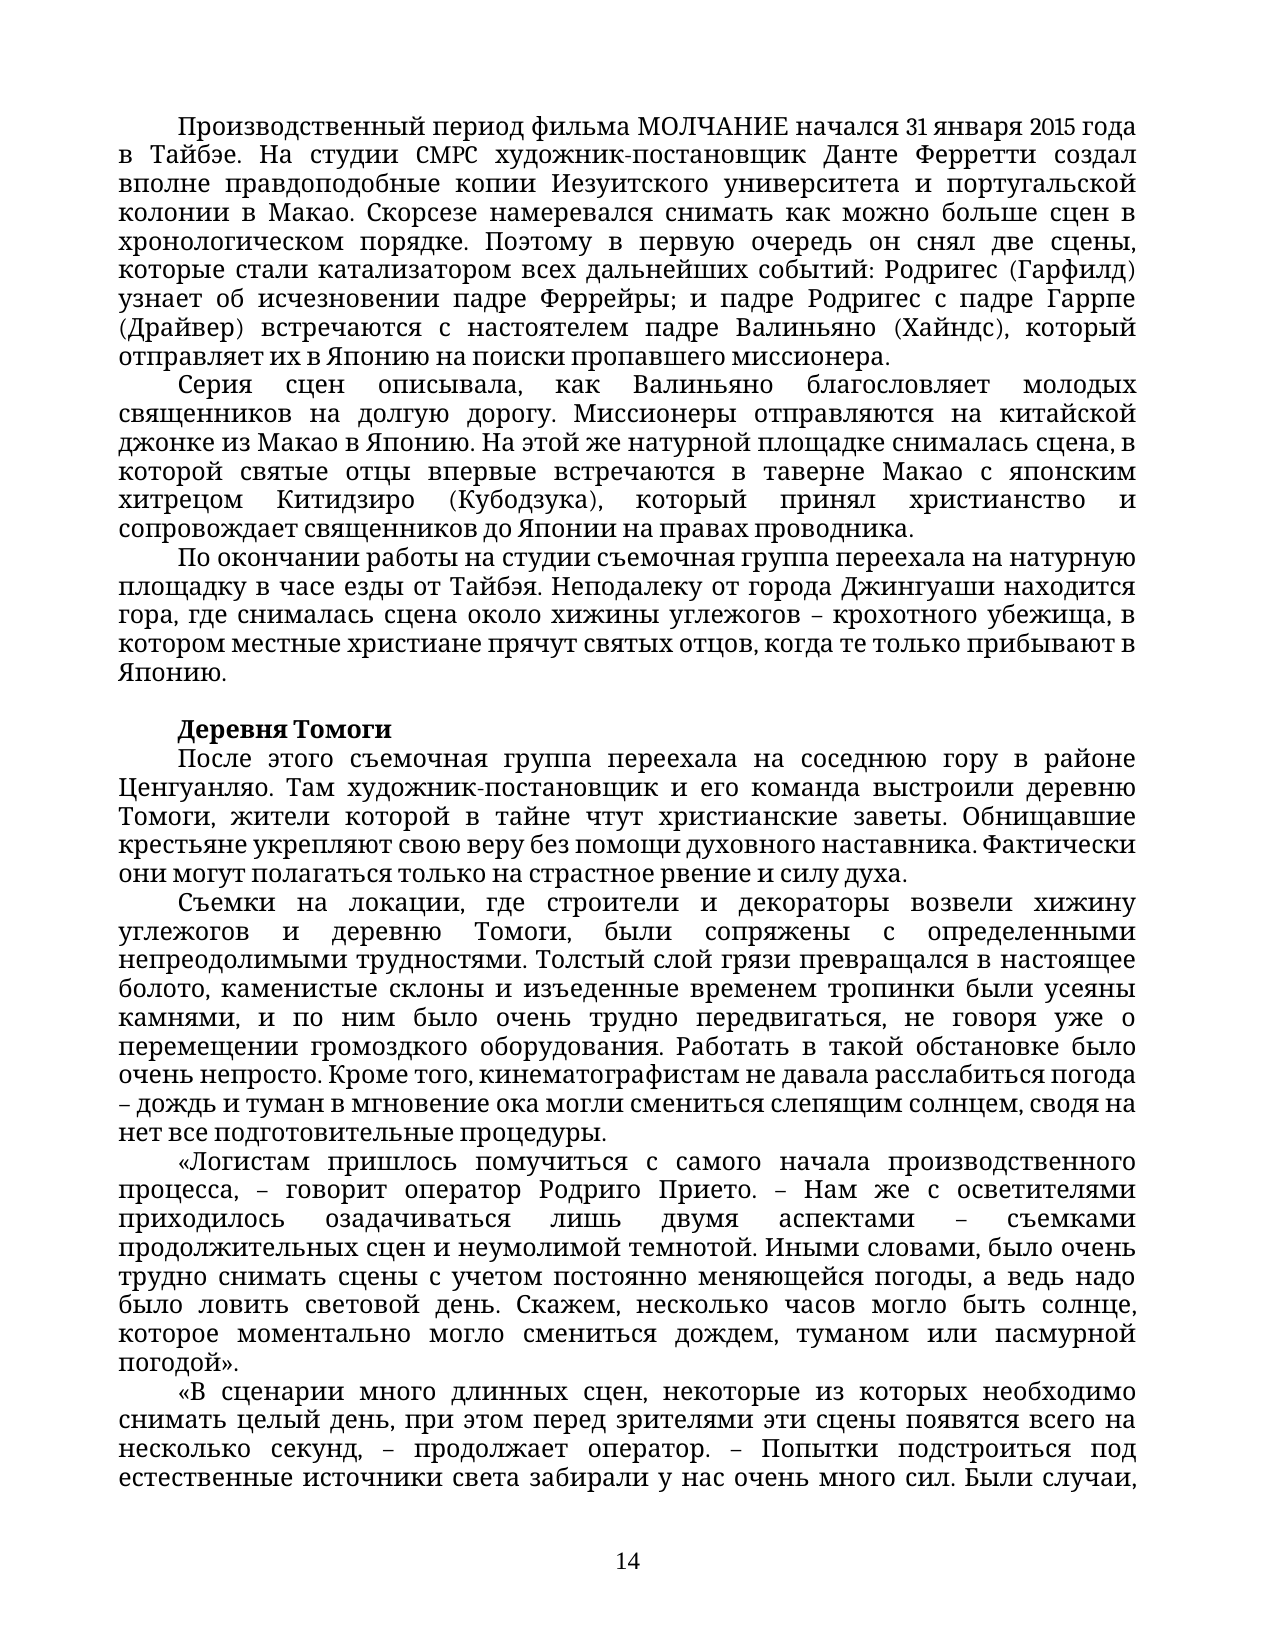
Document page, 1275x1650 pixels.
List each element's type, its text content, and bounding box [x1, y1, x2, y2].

text Серия сцен описывала, как Валиньяно благословляет молодых священников на долгую дорогу. Миссионеры отправляются на китайской джонке из Макао в Японию. На этой же натурной площадке снималась сцена, в которой святые отцы впервые встречаются в таверне Макао с японским хитрецом Китидзиро (Кубодзука), который принял христианство и сопровождает священников до Японии на правах проводника. [118, 371, 1137, 544]
text Производственный период фильма МОЛЧАНИЕ начался 31 января 2015 года в Тайбэе. На студии CMPC художник-постановщик Данте Ферретти создал вполне правдоподобные копии Иезуитского университета и португальской колонии в Макао. Скорсезе намеревался снимать как можно больше сцен в хронологическом порядке. Поэтому в первую очередь он снял две сцены, которые стали катализатором всех дальнейших событий: Родригес (Гарфилд) узнает об исчезновении падре Феррейры; и падре Родригес с падре Гаррпе (Драйвер) встречаются с настоятелем падре Валиньяно (Хайндс), который отправляет их в Японию на поиски пропавшего миссионера. [118, 112, 1137, 371]
text Съемки на локации, где строители и декораторы возвели хижину углежогов и деревню Томоги, были сопряжены с определенными непреодолимыми трудностями. Толстый слой грязи превращался в настоящее болото, каменистые склоны и изъеденные временем тропинки были усеяны камнями, и по ним было очень трудно передвигаться, не говоря уже о перемещении громоздкого оборудования. Работать в такой обстановке было очень непросто. Кроме того, кинематографистам не давала расслабиться погода – дождь и туман в мгновение ока могли смениться слепящим солнцем, сводя на нет все подготовительные процедуры. [118, 889, 1137, 1147]
text По окончании работы на студии съемочная группа переехала на натурную площадку в часе езды от Тайбэя. Неподалеку от города Джингуаши находится гора, где снималась сцена около хижины углежогов – крохотного убежища, в котором местные христиане прячут святых отцов, когда те только прибывают в Японию. [118, 544, 1137, 687]
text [118, 1377, 1137, 1492]
text «Логистам пришлось помучиться с самого начала производственного процесса, – говорит оператор Родриго Прието. – Нам же с осветителями приходилось озадачиваться лишь двумя аспектами – съемками продолжительных сцен и неумолимой темнотой. Иными словами, было очень трудно снимать сцены с учетом постоянно меняющейся погоды, а ведь надо было ловить световой день. Скажем, несколько часов могло быть солнце, которое моментально могло смениться дождем, туманом или пасмурной погодой». [118, 1147, 1137, 1377]
text После этого съемочная группа переехала на соседнюю гору в районе Ценгуанляо. Там художник-постановщик и его команда выстроили деревню Томоги, жители которой в тайне чтут христианские заветы. Обнищавшие крестьяне укрепляют свою веру без помощи духовного наставника. Фактически они могут полагаться только на страстное рвение и силу духа. [118, 745, 1137, 889]
text Деревня Томоги [118, 716, 1137, 745]
